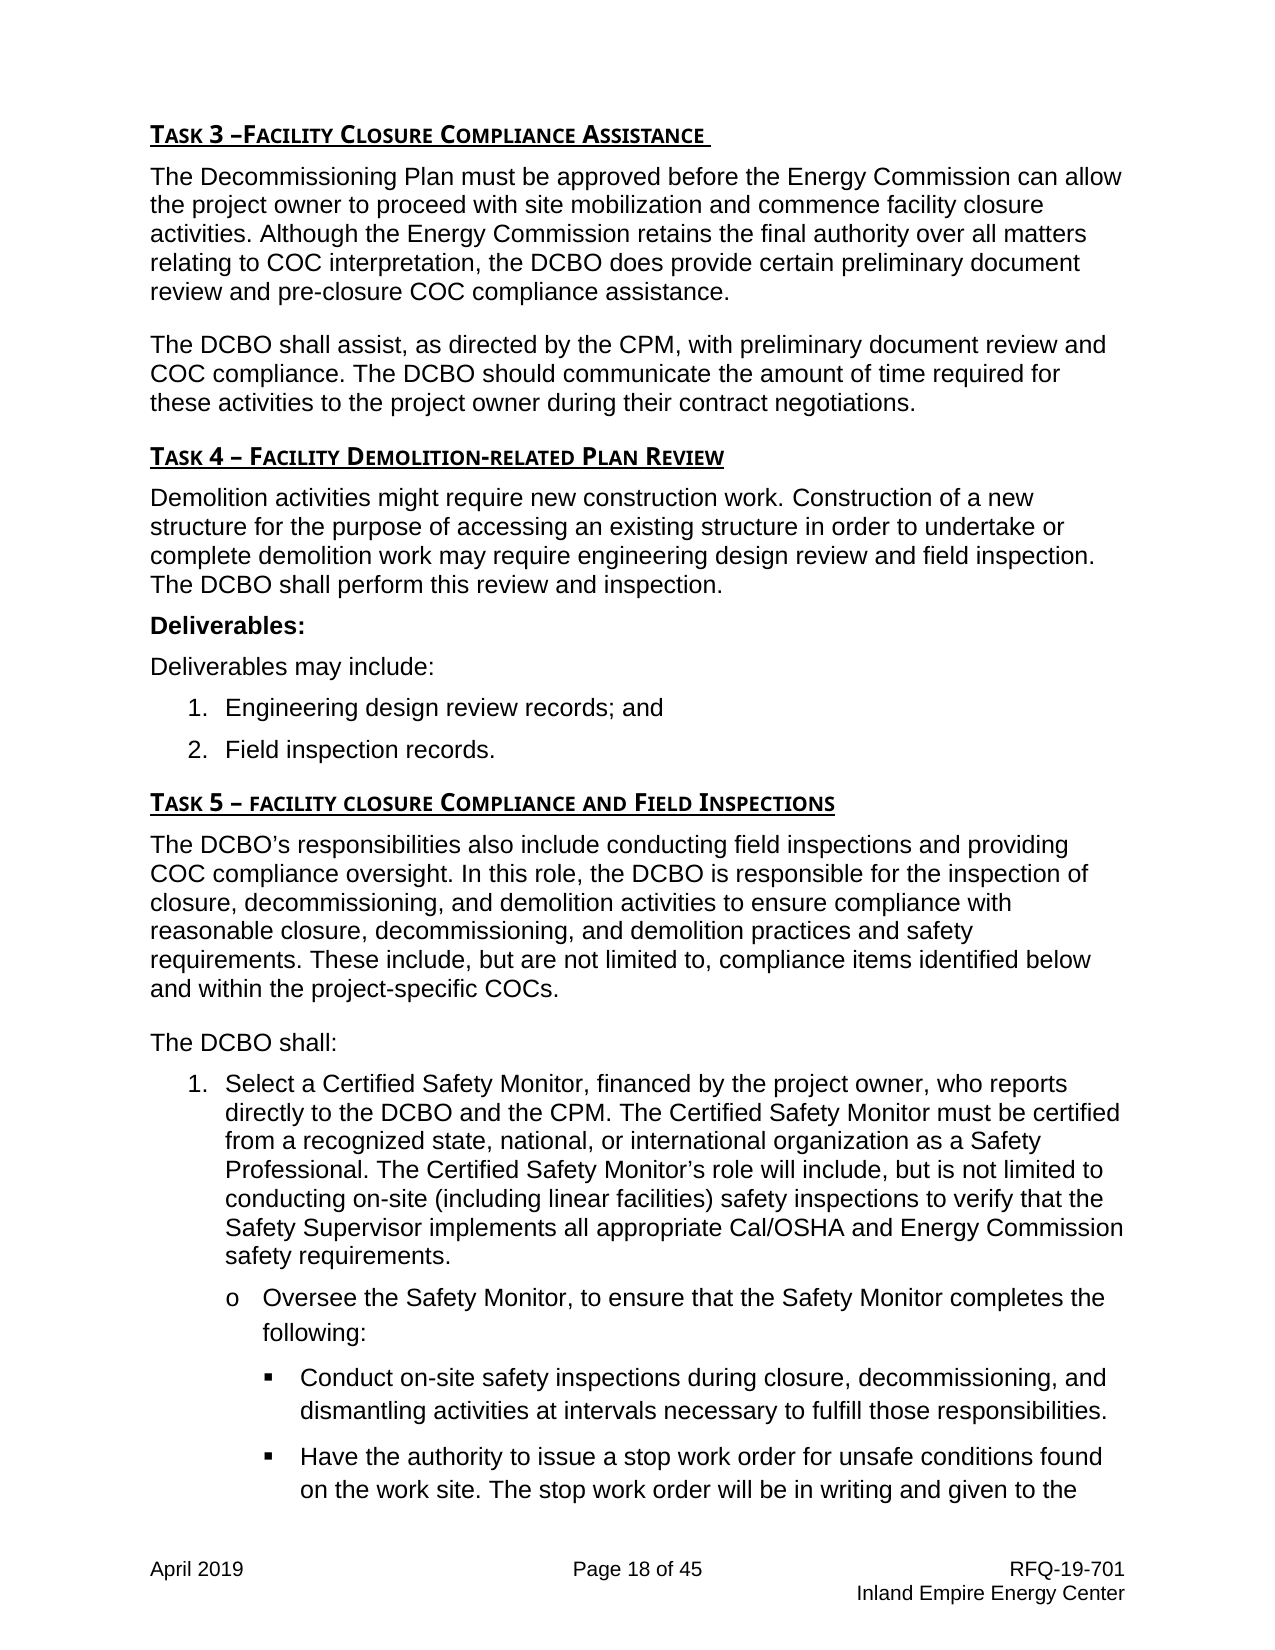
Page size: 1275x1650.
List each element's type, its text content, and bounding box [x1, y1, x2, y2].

text The DCBO shall assist, as directed by the CPM, with preliminary document review and COC compliance. The DCBO should communicate the amount of time required for these activities to the project owner during their contract negotiations. [150, 330, 1125, 417]
list Oversee the Safety Monitor, to ensure that the Safety Monitor completes the following: [225, 1282, 1125, 1346]
text The DCBO’s responsibilities also include conducting field inspections and providing COC compliance oversight. In this role, the DCBO is responsible for the inspection of closure, decommissioning, and demolition activities to ensure compliance with reasonable closure, decommissioning, and demolition practices and safety requirements. These include, but are not limited to, compliance items identified below and within the project-specific COCs. [150, 830, 1125, 1002]
text The DCBO shall: [150, 1027, 1125, 1056]
text The Decommissioning Plan must be approved before the Energy Commission can allow the project owner to proceed with site mobilization and commence facility closure activities. Although the Energy Commission retains the final authority over all matters relating to COC interpretation, the DCBO does provide certain preliminary document review and pre-closure COC compliance assistance. [150, 162, 1125, 305]
text Deliverables: [150, 611, 1125, 639]
list Field inspection records. [187, 734, 1125, 763]
subtitle Task 4 – Facility Demolition-related Plan Review [150, 442, 1125, 471]
subtitle Task 5 – facility closure Compliance and Field Inspections [150, 788, 1125, 817]
text Demolition activities might require new construction work. Construction of a new structure for the purpose of accessing an existing structure in order to undertake or complete demolition work may require engineering design review and field inspection. The DCBO shall perform this review and inspection. [150, 483, 1125, 598]
list Engineering design review records; and [187, 693, 1125, 722]
subtitle Task 3 –Facility Closure Compliance Assistance [150, 120, 1125, 149]
list Conduct on-site safety inspections during closure, decommissioning, and dismantling activities at intervals necessary to fulfill those responsibilities. [262, 1363, 1125, 1425]
text Deliverables may include: [150, 652, 1125, 681]
list Select a Certified Safety Monitor, financed by the project owner, who reports directly to the DCBO and the CPM. The Certified Safety Monitor must be certified from a recognized state, national, or international organization as a Safety Professional. The Certified Safety Monitor’s role will include, but is not limited to conducting on-site (including linear facilities) safety inspections to verify that the Safety Supervisor implements all appropriate Cal/OSHA and Energy Commission safety requirements. [187, 1069, 1125, 1270]
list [262, 1442, 1125, 1504]
